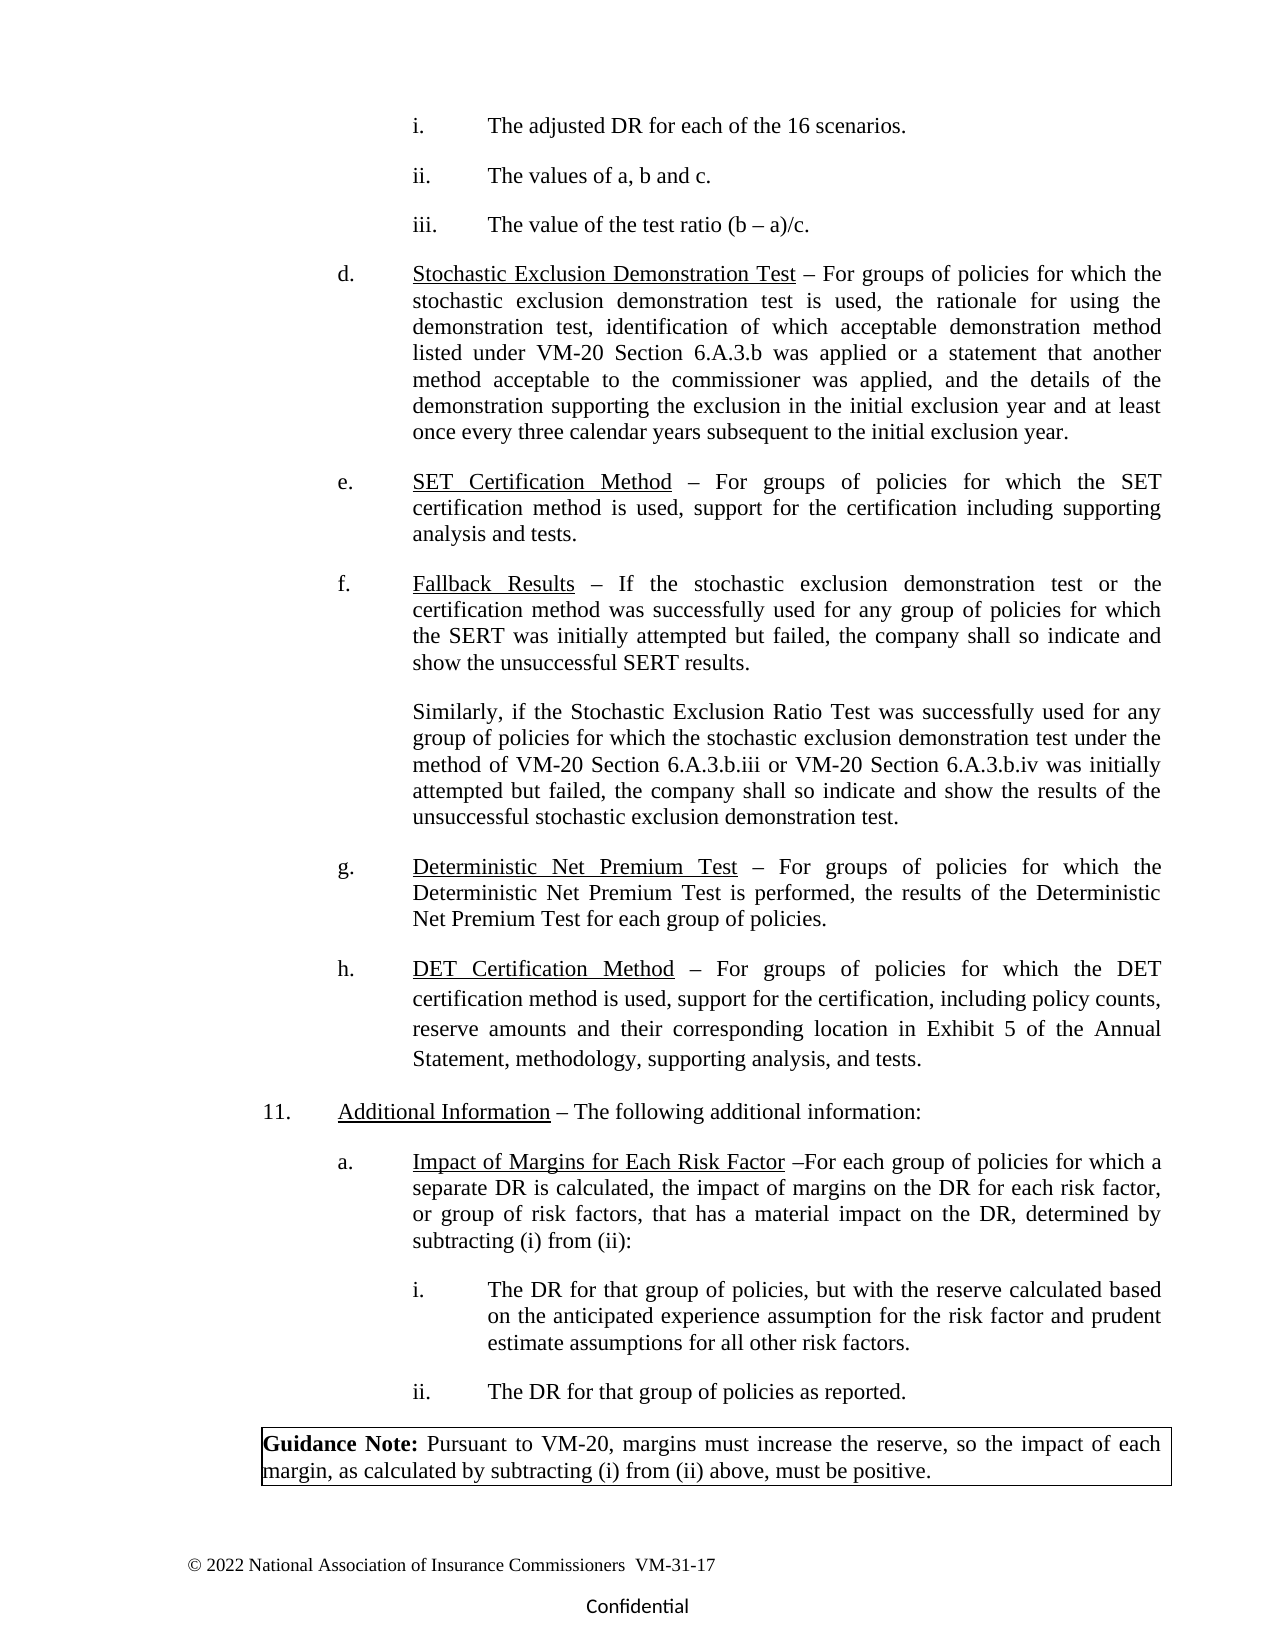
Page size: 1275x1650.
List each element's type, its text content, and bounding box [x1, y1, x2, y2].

text d. Stochastic Exclusion Demonstration Test – For groups of policies for which the stochastic exclusion demonstration test is used, the rationale for using the demonstration test, identification of which acceptable demonstration method listed under VM-20 Section 6.A.3.b was applied or a statement that another method acceptable to the commissioner was applied, and the details of the demonstration supporting the exclusion in the initial exclusion year and at least once every three calendar years subsequent to the initial exclusion year. [337, 260, 1162, 445]
list Deterministic Net Premium Test – For groups of policies for which the Deterministic Net Premium Test is performed, the results of the Deterministic Net Premium Test for each group of policies. [337, 853, 1162, 932]
text 11. Additional Information – The following additional information: [262, 1098, 1162, 1125]
text Similarly, if the Stochastic Exclusion Ratio Test was successfully used for any group of policies for which the stochastic exclusion demonstration test under the method of VM-20 Section 6.A.3.b.iii or VM-20 Section 6.A.3.b.iv was initially attempted but failed, the company shall so indicate and show the results of the unsuccessful stochastic exclusion demonstration test. [412, 698, 1162, 830]
list Impact of Margins for Each Risk Factor –For each group of policies for which a separate DR is calculated, the impact of margins on the DR for each risk factor, or group of risk factors, that has a material impact on the DR, determined by subtracting (i) from (ii): [337, 1148, 1162, 1253]
text h. DET Certification Method – For groups of policies for which the DET certification method is used, support for the certification, including policy counts, reserve amounts and their corresponding location in Exhibit 5 of the Annual Statement, methodology, supporting analysis, and tests. [337, 955, 1162, 1072]
text f. Fallback Results – If the stochastic exclusion demonstration test or the certification method was successfully used for any group of policies for which the SERT was initially attempted but failed, the company shall so indicate and show the unsuccessful SERT results. [337, 570, 1162, 675]
text ii. The values of a, b and c. [412, 162, 1162, 188]
text iii. The value of the test ratio (b – a)/c. [412, 211, 1162, 237]
list i. The DR for that group of policies, but with the reserve calculated based on the anticipated experience assumption for the risk factor and prudent estimate assumptions for all other risk factors. [412, 1276, 1162, 1355]
text ii. The DR for that group of policies as reported. [412, 1378, 1162, 1404]
text Guidance Note: Pursuant to VM-20, margins must increase the reserve, so the impact of each margin, as calculated by subtracting (i) from (ii) above, must be positive. [263, 1428, 1171, 1485]
text i. The adjusted DR for each of the 16 scenarios. [412, 112, 1162, 139]
text e. SET Certification Method – For groups of policies for which the SET certification method is used, support for the certification including supporting analysis and tests. [337, 468, 1162, 547]
